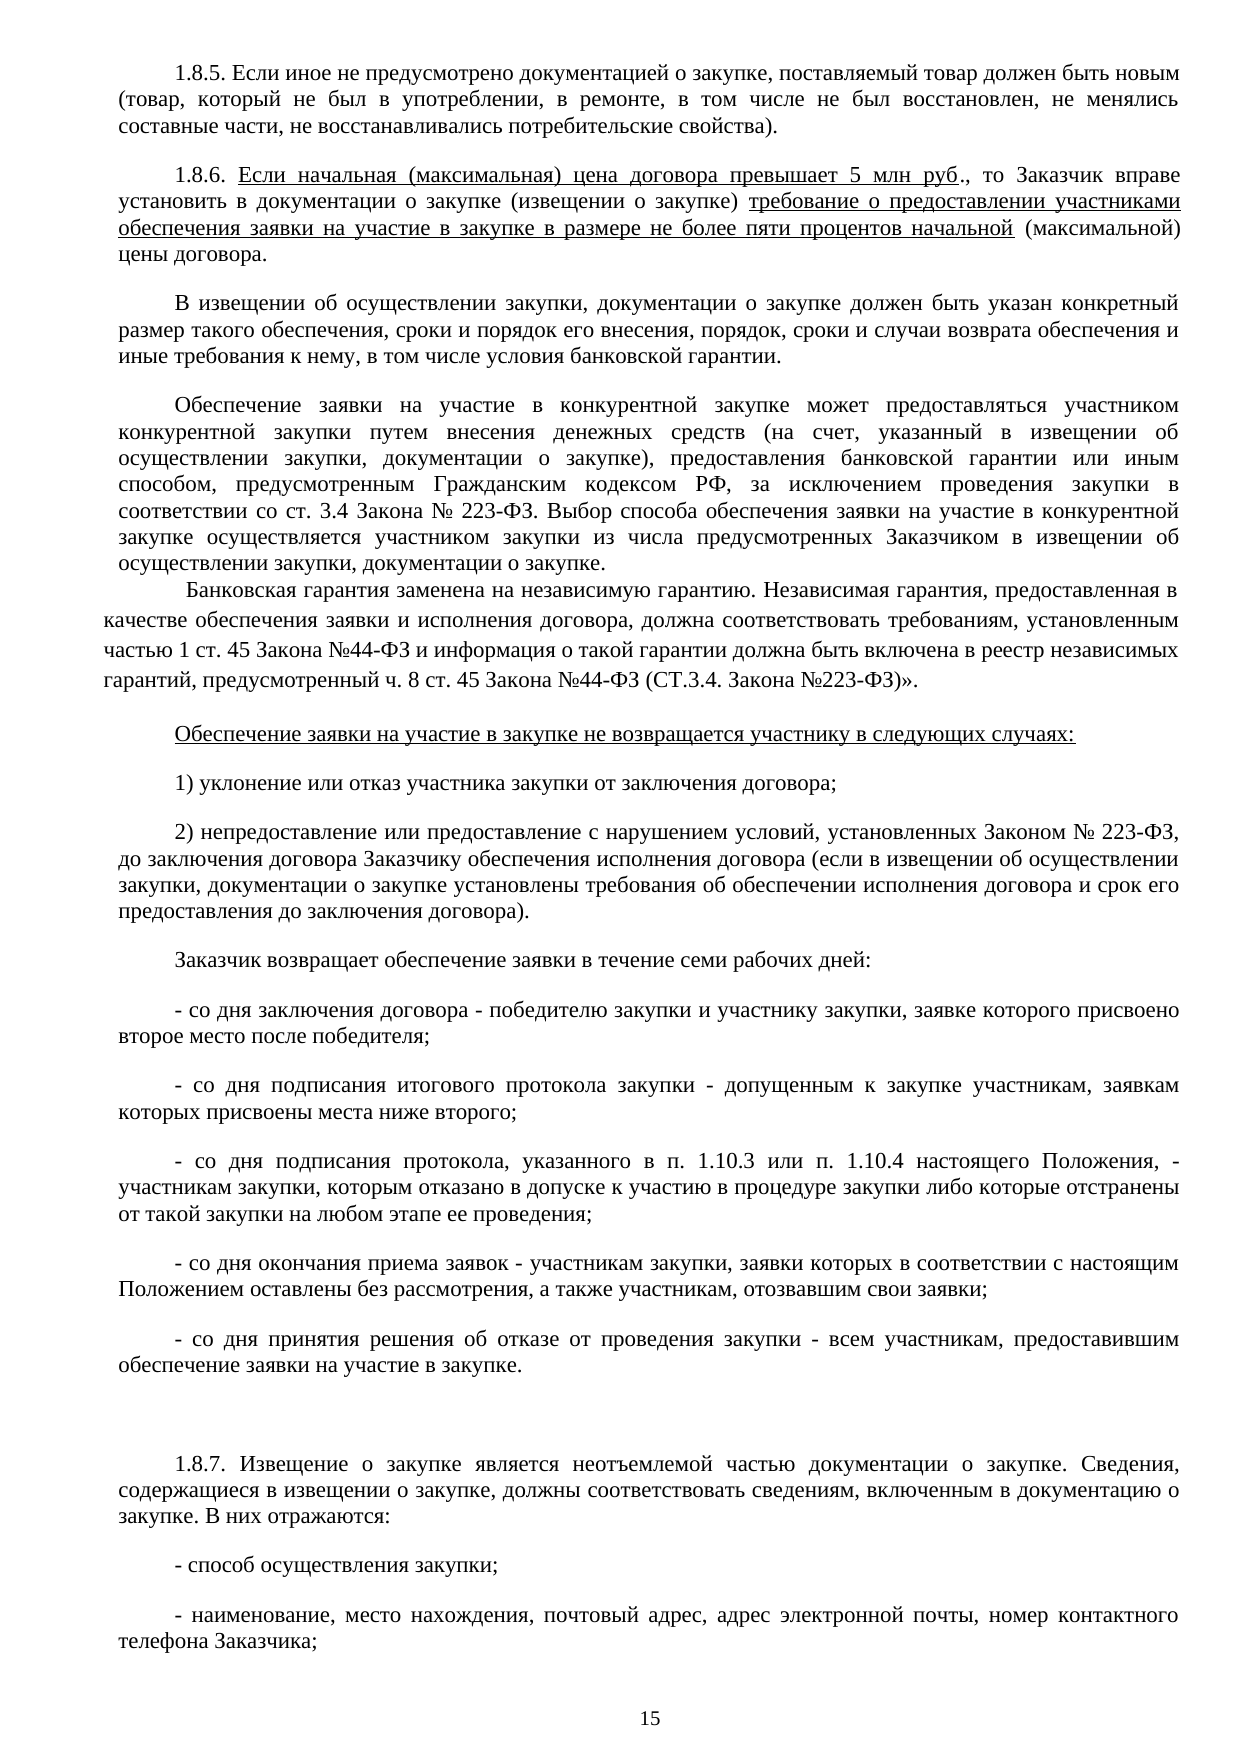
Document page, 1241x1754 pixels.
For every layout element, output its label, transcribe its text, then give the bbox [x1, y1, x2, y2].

text 1) уклонение или отказ участника закупки от заключения договора; [118, 769, 1181, 795]
text - способ осуществления закупки; [118, 1552, 1181, 1578]
text - со дня подписания итогового протокола закупки - допущенным к закупке участникам, заявкам которых присвоены места ниже второго; [118, 1071, 1181, 1124]
text - со дня подписания протокола, указанного в п. 1.10.3 или п. 1.10.4 настоящего Положения, - участникам закупки, которым отказано в допуске к участию в процедуре закупки либо которые отстранены от такой закупки на любом этапе ее проведения; [118, 1147, 1181, 1226]
text - со дня заключения договора - победителю закупки и участнику закупки, заявке которого присвоено второе место после победителя; [118, 996, 1181, 1048]
text - со дня окончания приема заявок - участникам закупки, заявки которых в соответствии с настоящим Положением оставлены без рассмотрения, а также участникам, отозвавшим свои заявки; [118, 1249, 1181, 1302]
text 2) непредоставление или предоставление с нарушением условий, установленных Законом № 223-ФЗ, до заключения договора Заказчику обеспечения исполнения договора (если в извещении об осуществлении закупки, документации о закупке установлены требования об обеспечении исполнения договора и срок его предоставления до заключения договора). [118, 818, 1181, 924]
text Заказчик возвращает обеспечение заявки в течение семи рабочих дней: [118, 947, 1181, 973]
text В извещении об осуществлении закупки, документации о закупке должен быть указан конкретный размер такого обеспечения, сроки и порядок его внесения, порядок, сроки и случаи возврата обеспечения и иные требования к нему, в том числе условия банковской гарантии. [118, 289, 1181, 368]
text - наименование, место нахождения, почтовый адрес, адрес электронной почты, номер контактного телефона Заказчика; [118, 1601, 1181, 1653]
text 1.8.5. Если иное не предусмотрено документацией о закупке, поставляемый товар должен быть новым (товар, который не был в употреблении, в ремонте, в том числе не был восстановлен, не менялись составные части, не восстанавливались потребительские свойства). [118, 59, 1181, 138]
text Обеспечение заявки на участие в конкурентной закупке может предоставляться участником конкурентной закупки путем внесения денежных средств (на счет, указанный в извещении об осуществлении закупки, документации о закупке), предоставления банковской гарантии или иным способом, предусмотренным Гражданским кодексом РФ, за исключением проведения закупки в соответствии со ст. 3.4 Закона № 223-ФЗ. Выбор способа обеспечения заявки на участие в конкурентной закупке осуществляется участником закупки из числа предусмотренных Заказчиком в извещении об осуществлении закупки, документации о закупке. [118, 391, 1181, 576]
text 1.8.7. Извещение о закупке является неотъемлемой частью документации о закупке. Сведения, содержащиеся в извещении о закупке, должны соответствовать сведениям, включенным в документацию о закупке. В них отражаются: [118, 1449, 1181, 1529]
text - со дня принятия решения об отказе от проведения закупки - всем участникам, предоставившим обеспечение заявки на участие в закупке. [118, 1325, 1181, 1377]
text Обеспечение заявки на участие в закупке не возвращается участнику в следующих случаях: [118, 720, 1181, 746]
text Банковская гарантия заменена на независимую гарантию. Независимая гарантия, предоставленная в качестве обеспечения заявки и исполнения договора, должна соответствовать требованиям, установленным частью 1 ст. 45 Закона №44-ФЗ и информация о такой гарантии должна быть включена в реестр независимых гарантий, предусмотренный ч. 8 ст. 45 Закона №44-ФЗ (СТ.3.4. Закона №223-ФЗ)». [103, 663, 1181, 693]
text 1.8.6. Если начальная (максимальная) цена договора превышает 5 млн руб., то Заказчик вправе установить в документации о закупке (извещении о закупке) требование о предоставлении участниками обеспечения заявки на участие в закупке в размере не более пяти процентов начальной (максимальной) цены договора. [118, 161, 1181, 266]
